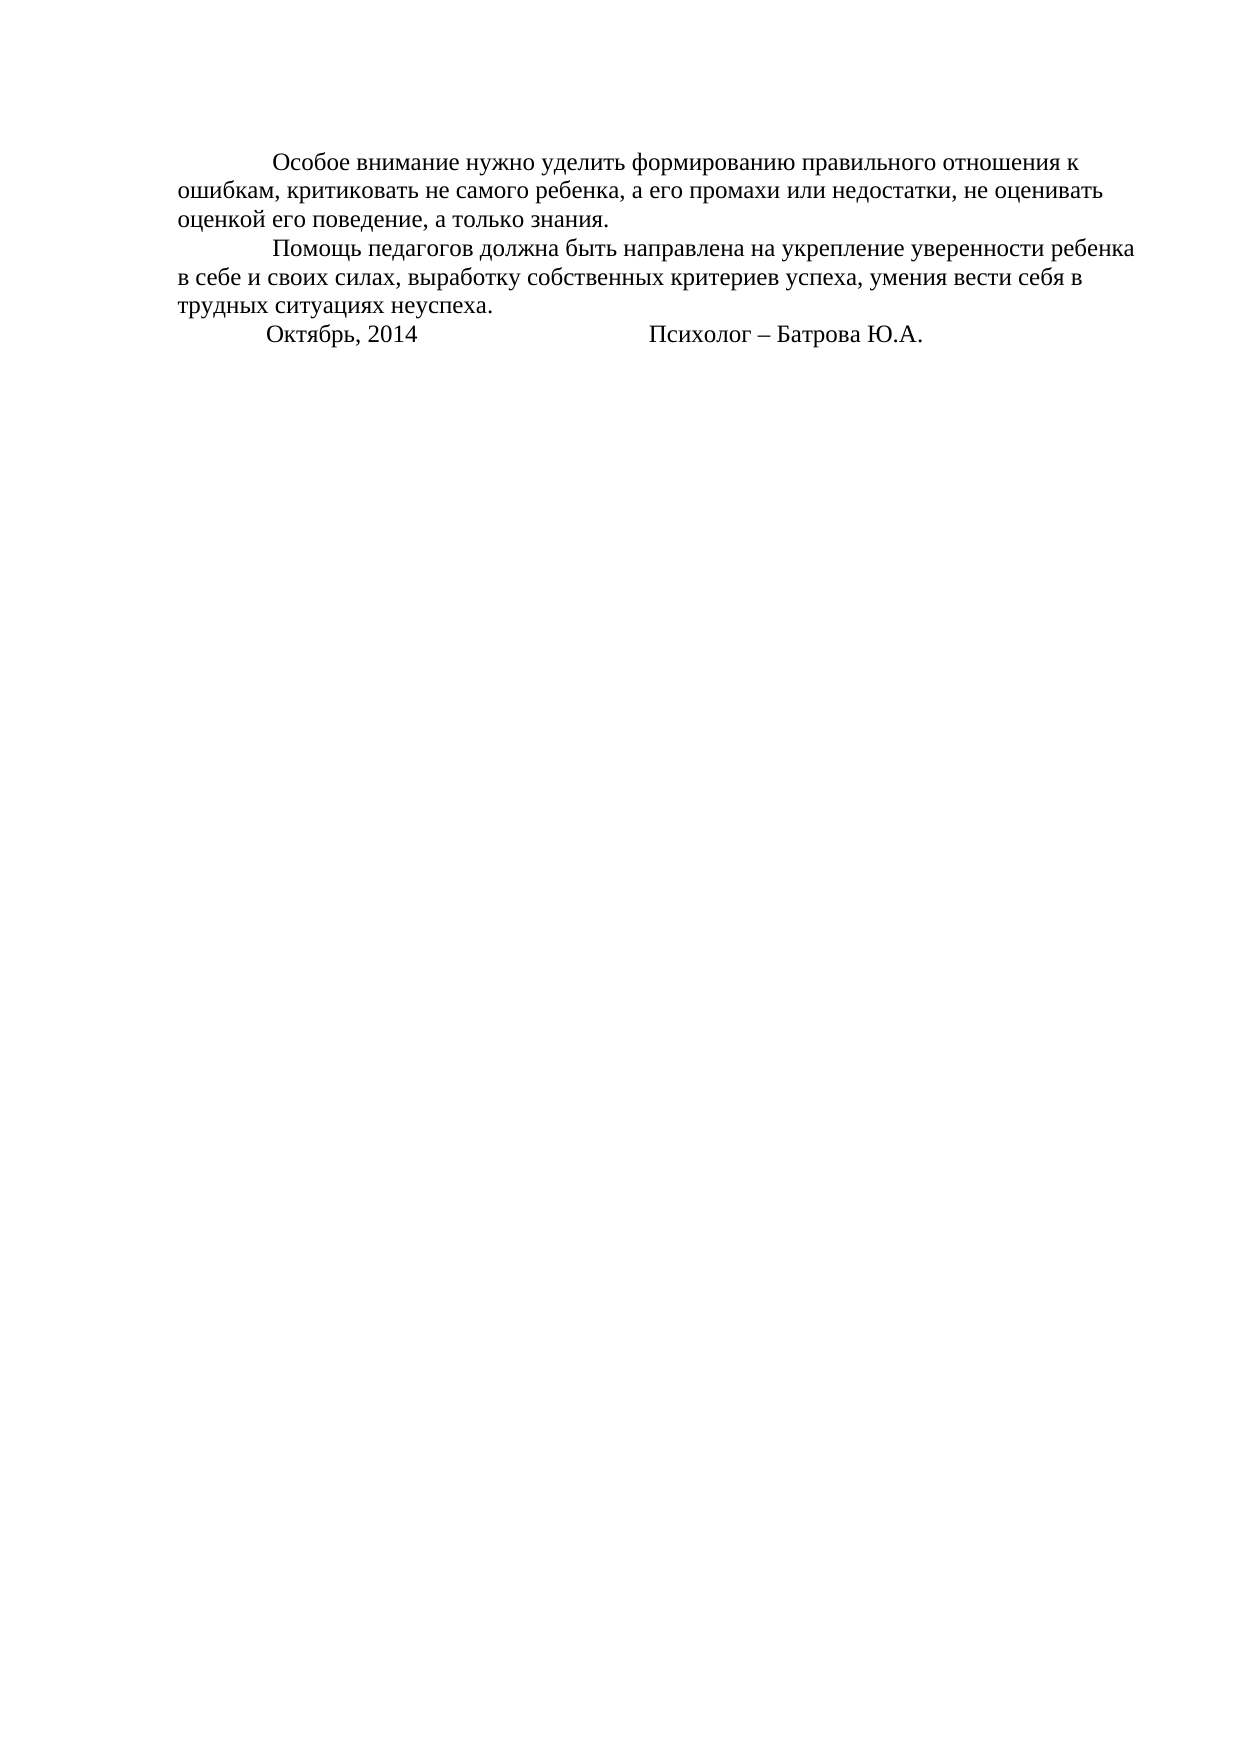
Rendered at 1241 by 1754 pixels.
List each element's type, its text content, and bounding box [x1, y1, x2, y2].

text Октябрь, 2014 Психолог – Батрова Ю.А. [177, 319, 1152, 348]
text Помощь педагогов должна быть направлена на укрепление уверенности ребенка в себе и своих силах, выработку собственных критериев успеха, умения вести себя в трудных ситуациях неуспеха. [177, 233, 1152, 319]
text Особое внимание нужно уделить формированию правильного отношения к ошибкам, критиковать не самого ребенка, а его промахи или недостатки, не оценивать оценкой его поведение, а только знания. [177, 147, 1152, 233]
